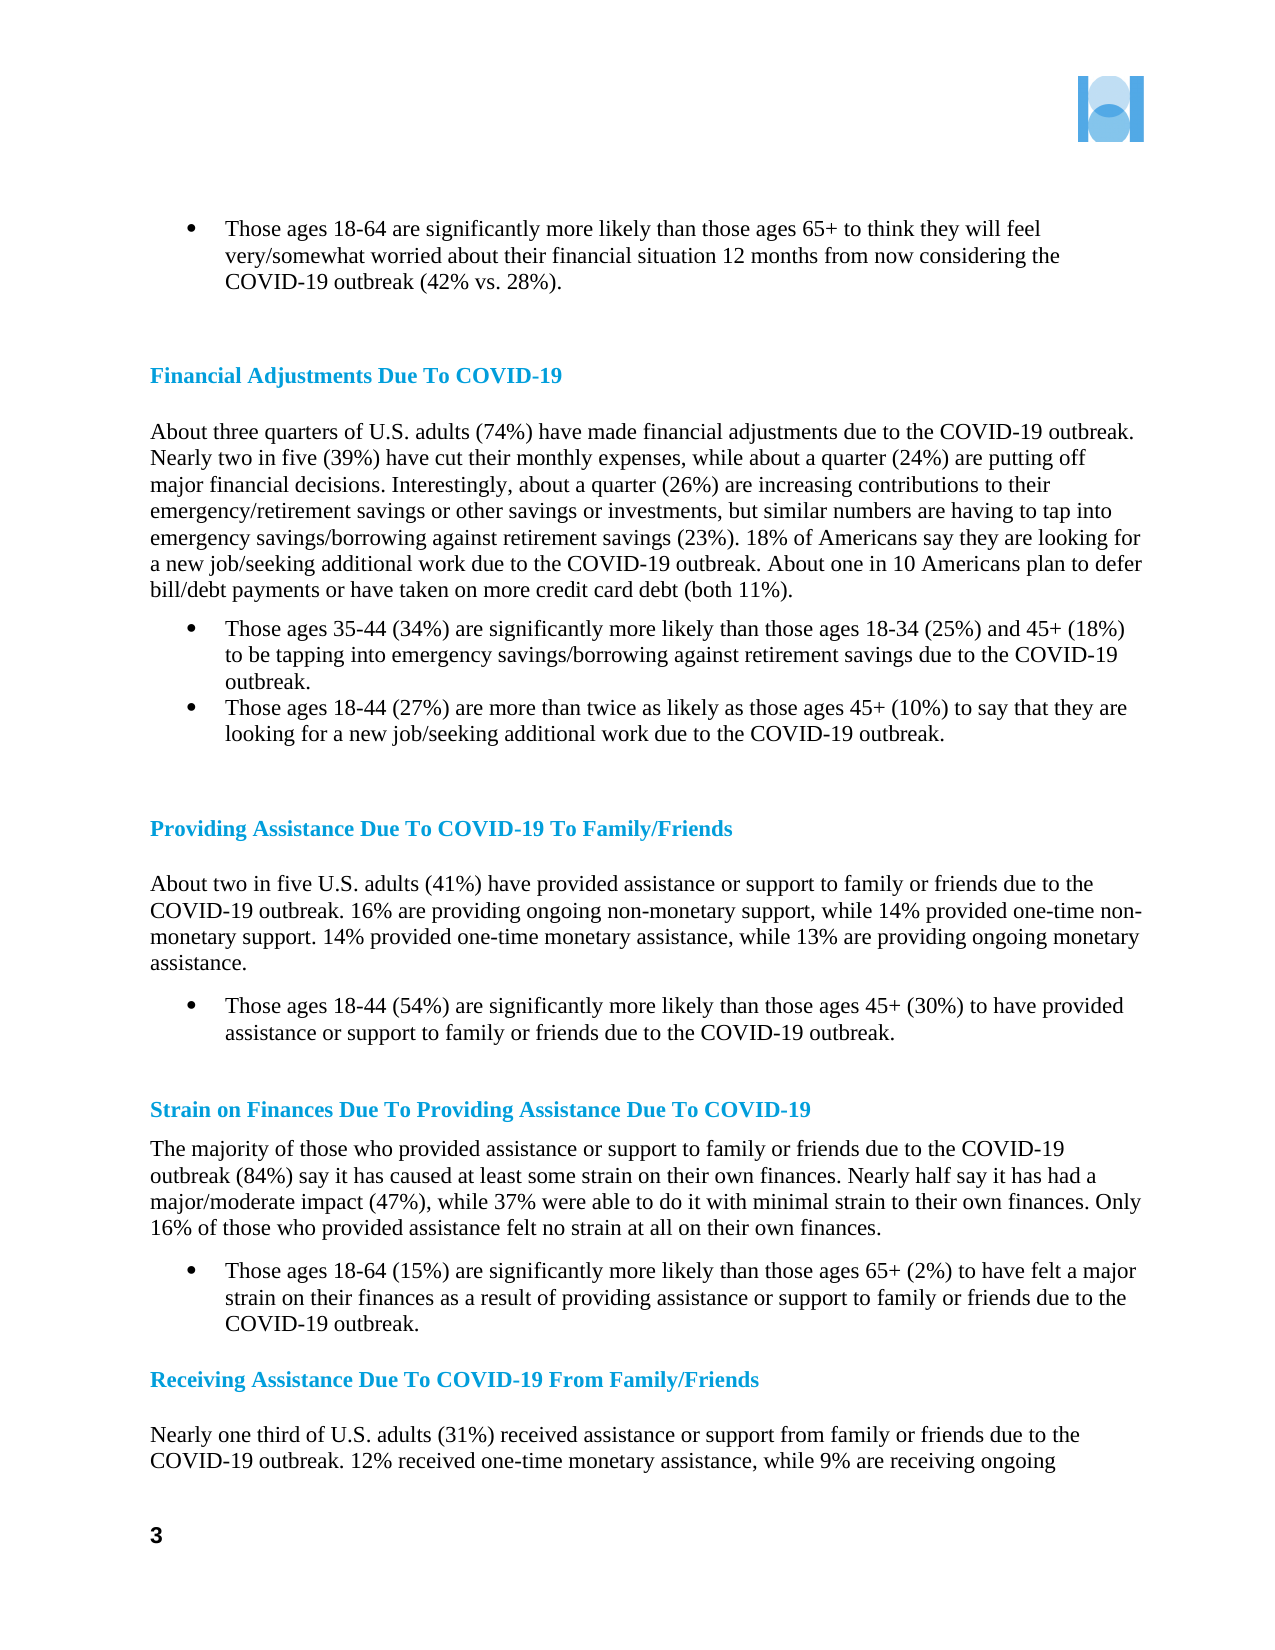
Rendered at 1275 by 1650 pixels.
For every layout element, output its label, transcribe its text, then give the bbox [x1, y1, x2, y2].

list Those ages 18-64 are significantly more likely than those ages 65+ to think they will feel very/somewhat worried about their financial situation 12 months from now considering the COVID-19 outbreak (42% vs. 28%). [187, 216, 1144, 294]
text About two in five U.S. adults (41%) have provided assistance or support to family or friends due to the COVID-19 outbreak. 16% are providing ongoing non-monetary support, while 14% provided one-time non-monetary support. 14% provided one-time monetary assistance, while 13% are providing ongoing monetary assistance. [150, 870, 1144, 976]
list Those ages 35-44 (34%) are significantly more likely than those ages 18-34 (25%) and 45+ (18%) to be tapping into emergency savings/borrowing against retirement savings due to the COVID-19 outbreak. [187, 615, 1144, 694]
text Receiving Assistance Due To COVID-19 From Family/Friends [150, 1366, 1144, 1392]
text Providing Assistance Due To COVID-19 To Family/Friends [150, 815, 1144, 841]
text Financial Adjustments Due To COVID-19 [150, 363, 1144, 389]
picture [1078, 76, 1144, 142]
list Those ages 18-44 (54%) are significantly more likely than those ages 45+ (30%) to have provided assistance or support to family or friends due to the COVID-19 outbreak. [187, 992, 1144, 1045]
text About three quarters of U.S. adults (74%) have made financial adjustments due to the COVID-19 outbreak. Nearly two in five (39%) have cut their monthly expenses, while about a quarter (24%) are putting off major financial decisions. Interestingly, about a quarter (26%) are increasing contributions to their emergency/retirement savings or other savings or investments, but similar numbers are having to tap into emergency savings/borrowing against retirement savings (23%). 18% of Americans say they are looking for a new job/seeking additional work due to the COVID-19 outbreak. About one in 10 Americans plan to defer bill/debt payments or have taken on more credit card debt (both 11%). [150, 418, 1144, 603]
text Strain on Finances Due To Providing Assistance Due To COVID-19 [150, 1097, 1144, 1123]
text The majority of those who provided assistance or support to family or friends due to the COVID-19 outbreak (84%) say it has caused at least some strain on their own finances. Nearly half say it has had a major/moderate impact (47%), while 37% were able to do it with minimal strain to their own finances. Only 16% of those who provided assistance felt no strain at all on their own finances. [150, 1135, 1144, 1241]
list Those ages 18-44 (27%) are more than twice as likely as those ages 45+ (10%) to say that they are looking for a new job/seeking additional work due to the COVID-19 outbreak. [187, 694, 1144, 747]
list Those ages 18-64 (15%) are significantly more likely than those ages 65+ (2%) to have felt a major strain on their finances as a result of providing assistance or support to family or friends due to the COVID-19 outbreak. [187, 1257, 1144, 1337]
